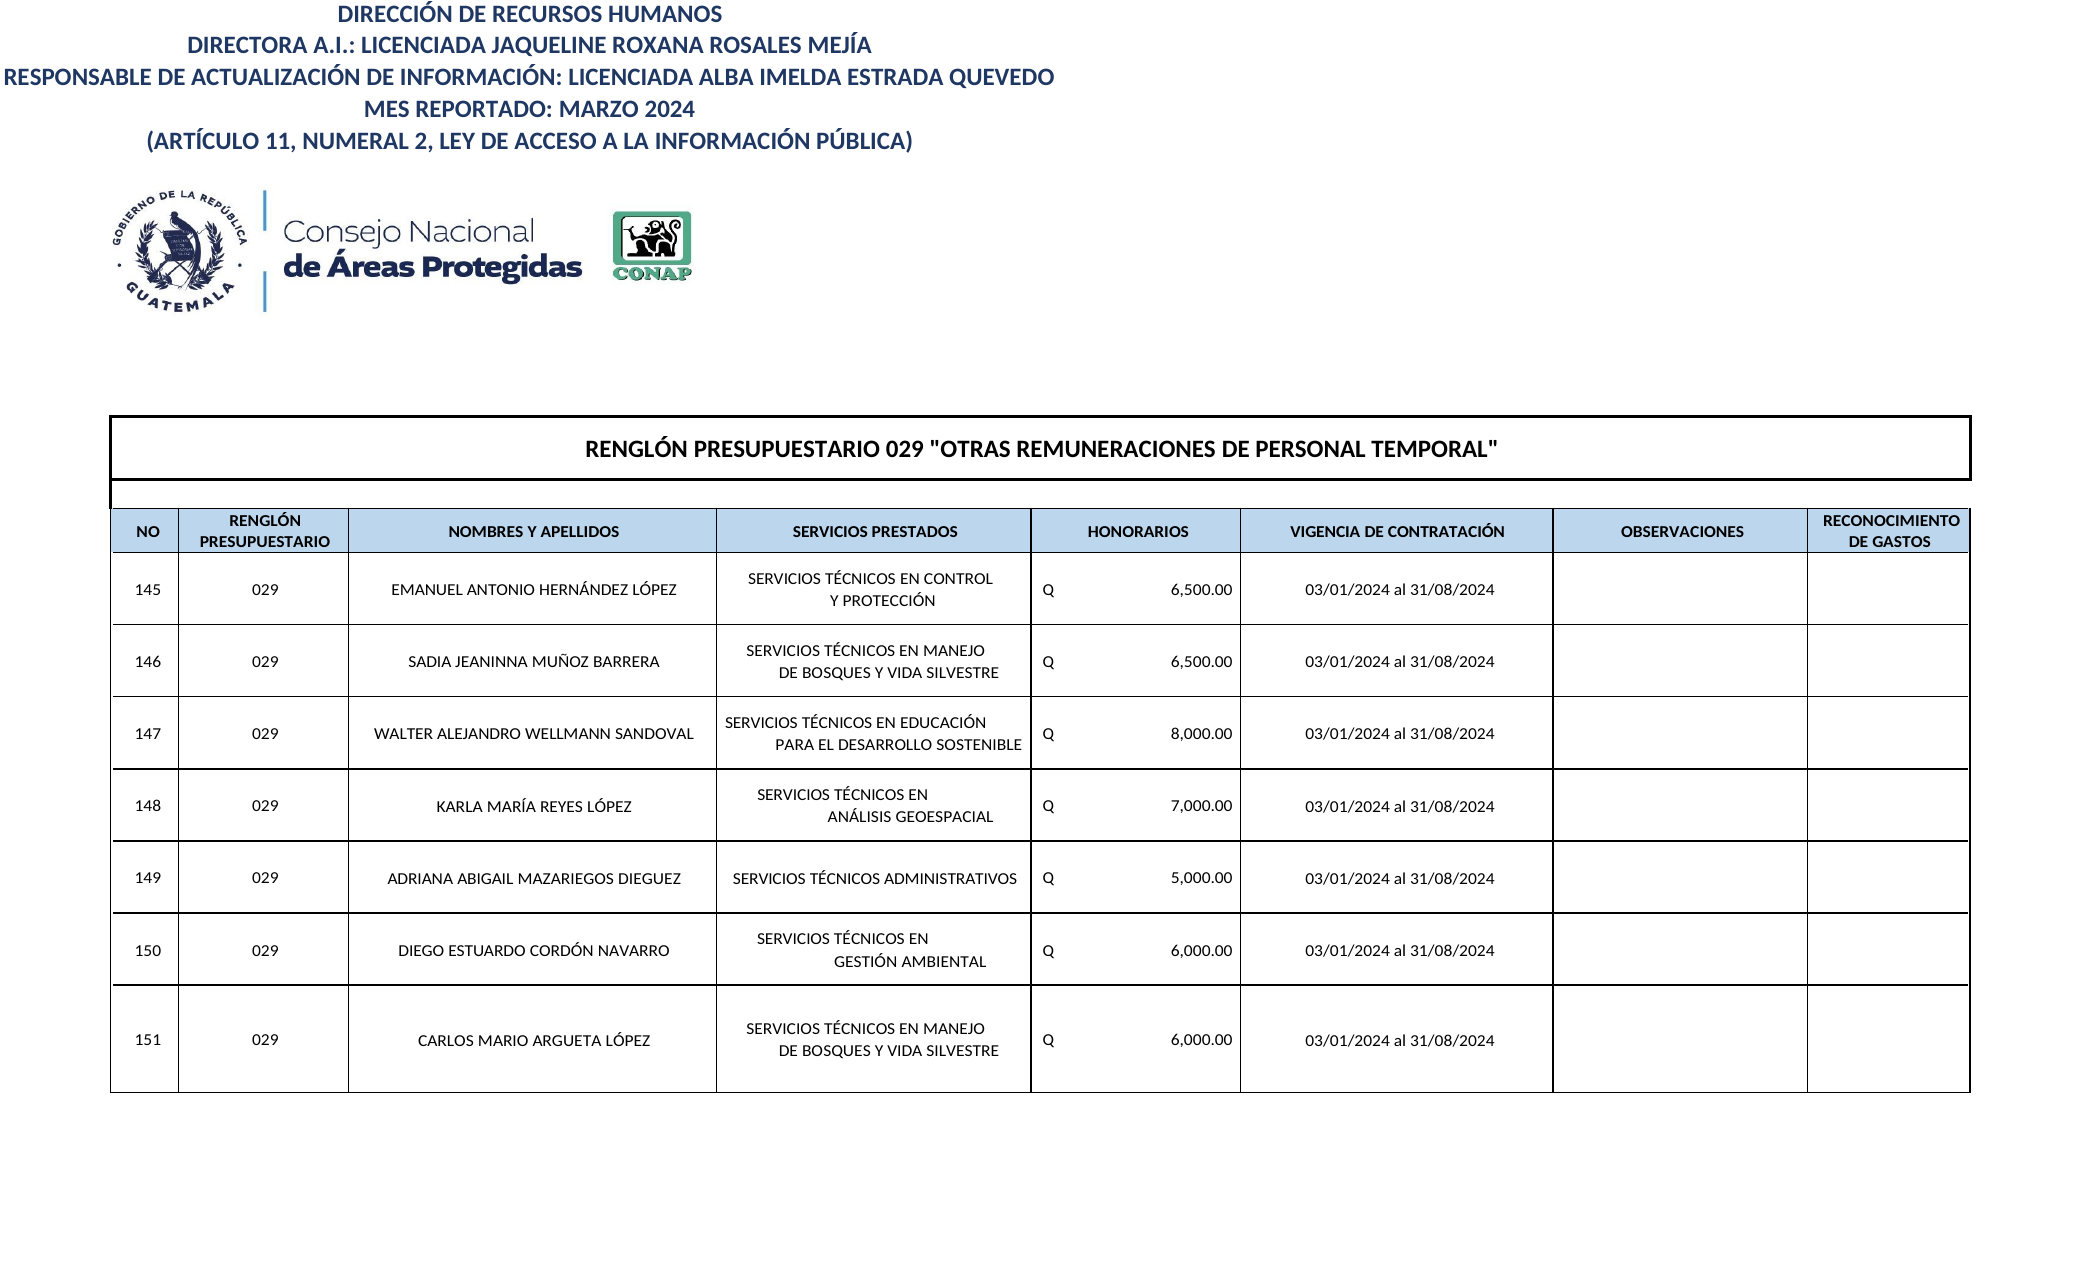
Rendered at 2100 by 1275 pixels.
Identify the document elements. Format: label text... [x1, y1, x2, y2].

table_cell NOMBRES Y APELLIDOS [349, 509, 716, 552]
table_cell KARLA MARÍA REYES LÓPEZ [349, 770, 716, 840]
table_cell [1554, 770, 1807, 840]
table_cell [1554, 697, 1807, 768]
table_cell [1808, 696, 1969, 768]
table_cell 03/01/2024 al 31/08/2024 [1241, 625, 1552, 696]
table_cell SERVICIOS TÉCNICOS EN CONTROL Y PROTECCIÓN [717, 553, 1030, 624]
table_cell Q [1032, 770, 1112, 840]
table_cell 151 [111, 984, 178, 1091]
table_cell Q [1032, 986, 1112, 1091]
table_cell 5,000.00 [1112, 842, 1240, 912]
table_cell [1554, 986, 1807, 1091]
table_cell 146 [111, 624, 178, 696]
table_cell Q [1032, 553, 1112, 624]
table_cell SERVICIOS TÉCNICOS EN ANÁLISIS GEOESPACIAL [717, 770, 1030, 840]
table_cell 149 [111, 840, 178, 912]
table_cell 029 [179, 697, 348, 768]
table_cell 145 [111, 552, 178, 624]
table_cell 03/01/2024 al 31/08/2024 [1241, 842, 1552, 912]
table_cell OBSERVACIONES [1554, 509, 1807, 552]
table_cell RENGLÓN PRESUPUESTARIO [179, 509, 348, 552]
table_cell Q [1032, 625, 1112, 696]
table_cell 03/01/2024 al 31/08/2024 [1241, 770, 1552, 840]
table_cell 6,000.00 [1112, 914, 1240, 984]
table_cell SERVICIOS PRESTADOS [717, 509, 1030, 552]
table_cell 029 [179, 553, 348, 624]
table_cell [112, 481, 1970, 508]
table_cell [1554, 914, 1807, 984]
table_cell 029 [179, 914, 348, 984]
table_cell [1554, 625, 1807, 696]
table_cell 6,500.00 [1112, 553, 1240, 624]
table_cell WALTER ALEJANDRO WELLMANN SANDOVAL [349, 697, 716, 768]
table_cell 03/01/2024 al 31/08/2024 [1241, 697, 1552, 768]
table_cell DIEGO ESTUARDO CORDÓN NAVARRO [349, 914, 716, 984]
table_cell 6,500.00 [1112, 625, 1240, 696]
table_cell [1808, 984, 1969, 1091]
table_cell 029 [179, 842, 348, 912]
table_cell NO [111, 509, 178, 552]
table_cell 148 [111, 768, 178, 840]
table_cell 150 [111, 912, 178, 984]
table_cell CARLOS MARIO ARGUETA LÓPEZ [349, 986, 716, 1091]
table_cell [1808, 840, 1969, 912]
table_cell SADIA JEANINNA MUÑOZ BARRERA [349, 625, 716, 696]
table_cell SERVICIOS TÉCNICOS EN MANEJO DE BOSQUES Y VIDA SILVESTRE [717, 986, 1030, 1091]
table_cell 8,000.00 [1112, 697, 1240, 768]
table_cell Q [1032, 842, 1112, 912]
table_cell RECONOCIMIENTO DE GASTOS [1808, 508, 1969, 552]
table_cell [1554, 553, 1807, 624]
table_cell 03/01/2024 al 31/08/2024 [1241, 553, 1552, 624]
picture [107, 185, 694, 320]
table_cell 03/01/2024 al 31/08/2024 [1241, 986, 1552, 1091]
table_cell 6,000.00 [1112, 986, 1240, 1091]
table_cell [1808, 768, 1969, 840]
table_cell 147 [111, 696, 178, 768]
table_cell 029 [179, 625, 348, 696]
table_header RENGLÓN PRESUPUESTARIO 029 "OTRAS REMUNERACIONES DE PERSONAL TEMPORAL" [112, 418, 1969, 478]
table_cell 029 [179, 986, 348, 1091]
table_cell [1808, 552, 1969, 624]
table_cell EMANUEL ANTONIO HERNÁNDEZ LÓPEZ [349, 553, 716, 624]
table_cell ADRIANA ABIGAIL MAZARIEGOS DIEGUEZ [349, 842, 716, 912]
table_cell 029 [179, 770, 348, 840]
table_cell HONORARIOS [1032, 509, 1240, 552]
table_cell [1808, 912, 1969, 984]
table_cell [1808, 624, 1969, 696]
table_cell VIGENCIA DE CONTRATACIÓN [1241, 509, 1552, 552]
table_cell 03/01/2024 al 31/08/2024 [1241, 914, 1552, 984]
table_cell [1554, 842, 1807, 912]
table_cell SERVICIOS TÉCNICOS EN GESTIÓN AMBIENTAL [717, 914, 1030, 984]
table_cell SERVICIOS TÉCNICOS EN EDUCACIÓN PARA EL DESARROLLO SOSTENIBLE [717, 697, 1030, 768]
table_cell Q [1032, 697, 1112, 768]
table_cell Q [1032, 914, 1112, 984]
table_cell 7,000.00 [1112, 770, 1240, 840]
table_cell SERVICIOS TÉCNICOS EN MANEJO DE BOSQUES Y VIDA SILVESTRE [717, 625, 1030, 696]
table_cell SERVICIOS TÉCNICOS ADMINISTRATIVOS [717, 842, 1030, 912]
